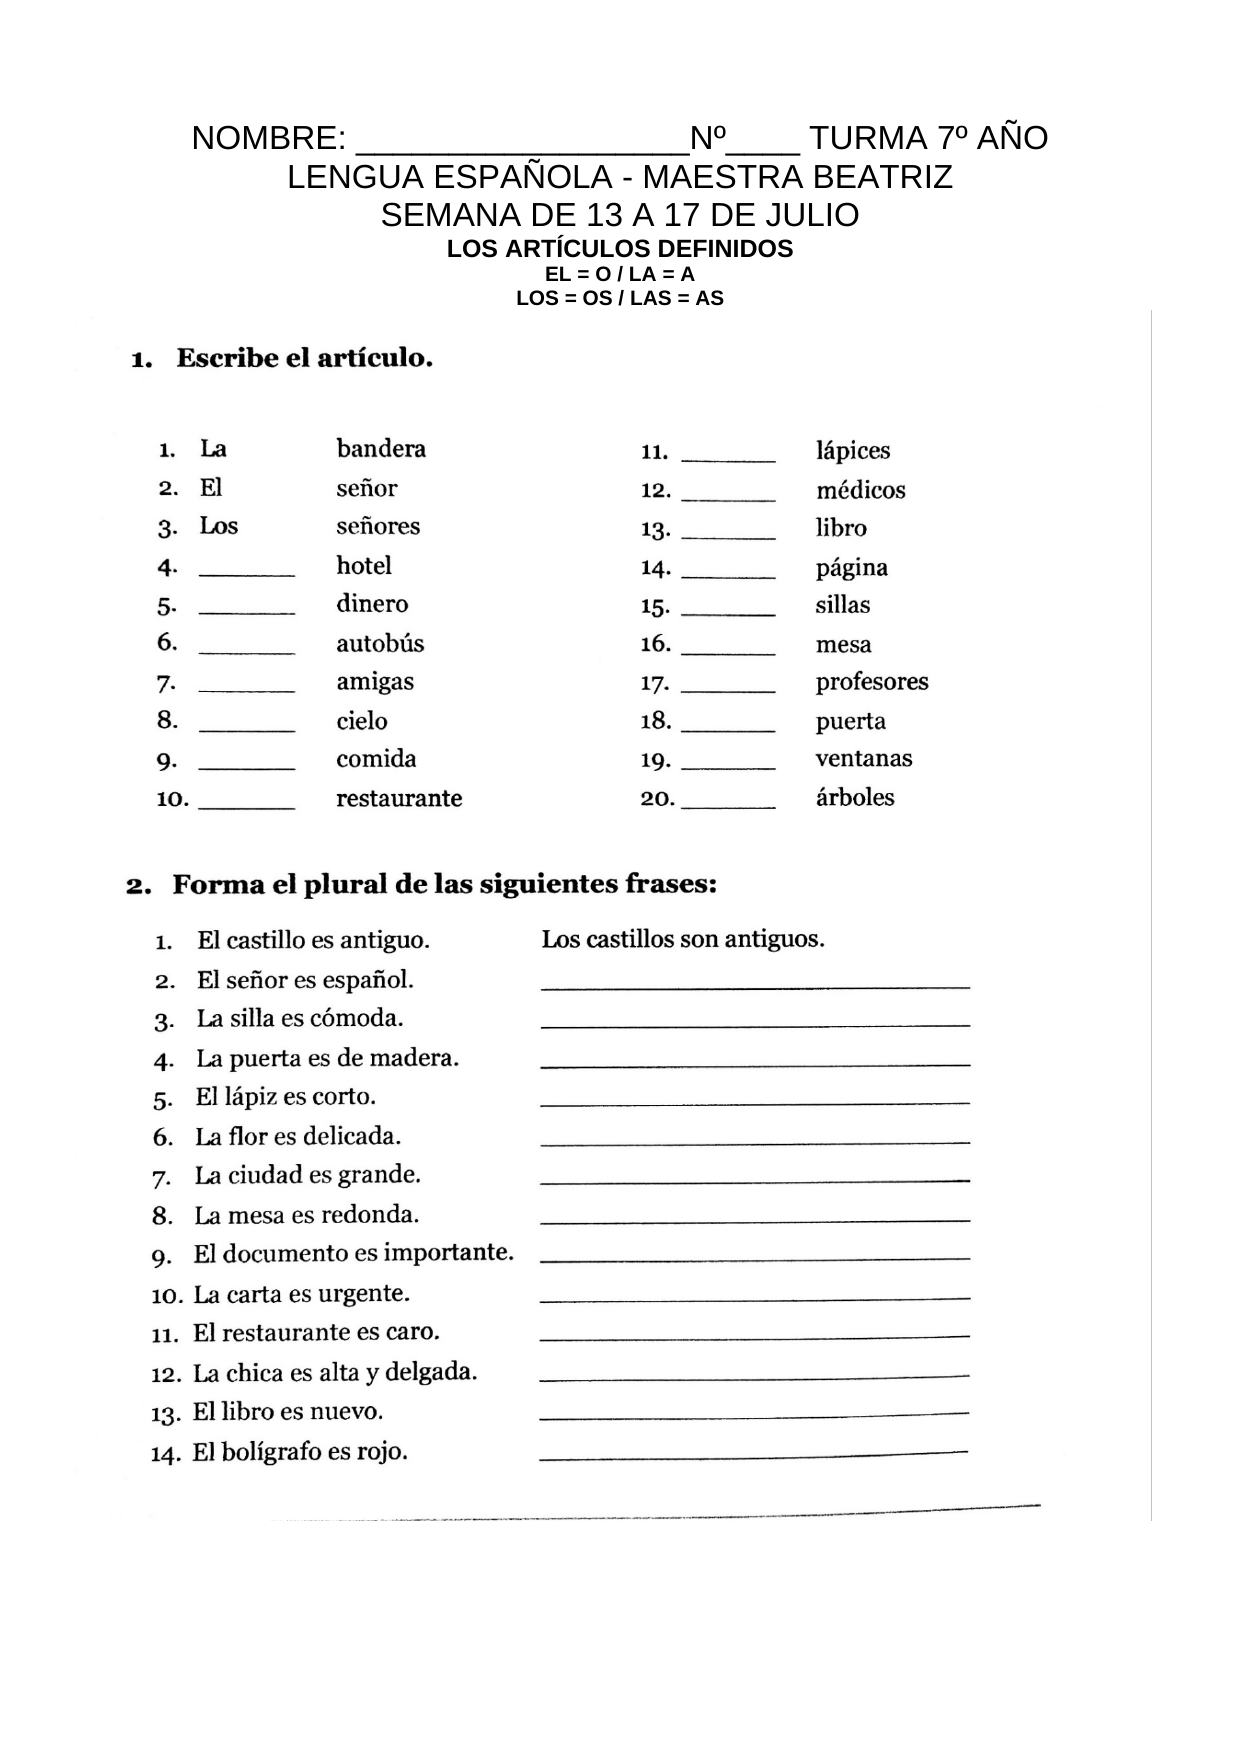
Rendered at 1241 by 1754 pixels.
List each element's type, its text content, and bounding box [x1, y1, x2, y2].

picture [73, 310, 1152, 1521]
text LOS = OS / LAS = AS [74, 286, 1167, 310]
text LENGUA ESPAÑOLA - MAESTRA BEATRIZ [74, 157, 1167, 195]
text SEMANA DE 13 A 17 DE JULIO [74, 195, 1167, 233]
text NOMBRE: __________________Nº____ TURMA 7º AÑO [74, 118, 1167, 157]
text EL = O / LA = A [74, 262, 1167, 286]
text LOS ARTÍCULOS DEFINIDOS [74, 233, 1167, 262]
